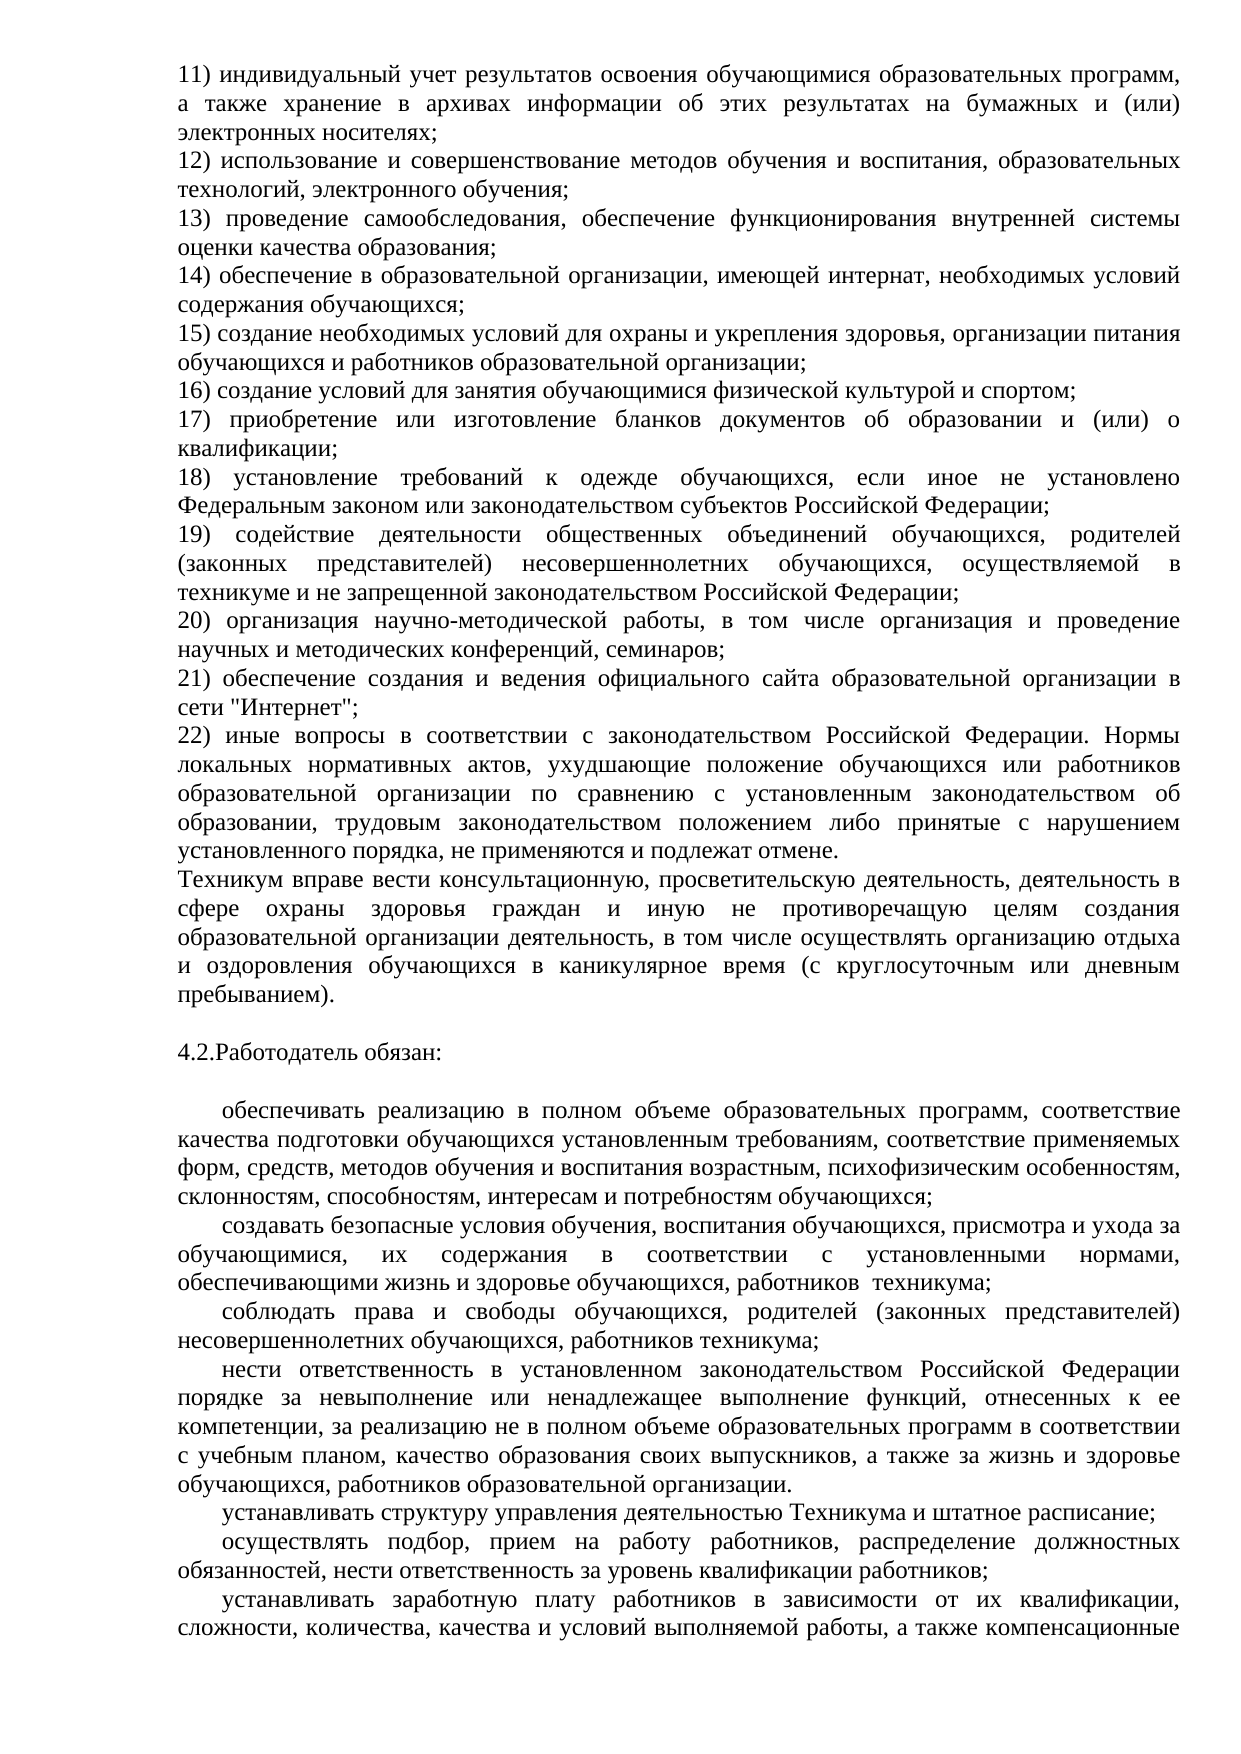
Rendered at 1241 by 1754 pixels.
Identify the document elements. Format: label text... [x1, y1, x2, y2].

text 12) использование и совершенствование методов обучения и воспитания, образовательных технологий, электронного обучения; [177, 145, 1181, 203]
text 15) создание необходимых условий для охраны и укрепления здоровья, организации питания обучающихся и работников образовательной организации; [177, 318, 1181, 375]
text 17) приобретение или изготовление бланков документов об образовании и (или) о квалификации; [177, 404, 1181, 462]
text обеспечивать реализацию в полном объеме образовательных программ, соответствие качества подготовки обучающихся установленным требованиям, соответствие применяемых форм, средств, методов обучения и воспитания возрастным, психофизическим особенностям, склонностям, способностям, интересам и потребностям обучающихся; [177, 1095, 1181, 1210]
text 11) индивидуальный учет результатов освоения обучающимися образовательных программ, а также хранение в архивах информации об этих результатах на бумажных и (или) электронных носителях; [177, 59, 1181, 145]
text 18) установление требований к одежде обучающихся, если иное не установлено Федеральным законом или законодательством субъектов Российской Федерации; [177, 462, 1181, 519]
text 14) обеспечение в образовательной организации, имеющей интернат, необходимых условий содержания обучающихся; [177, 260, 1181, 318]
text нести ответственность в установленном законодательством Российской Федерации порядке за невыполнение или ненадлежащее выполнение функций, отнесенных к ее компетенции, за реализацию не в полном объеме образовательных программ в соответствии с учебным планом, качество образования своих выпускников, а также за жизнь и здоровье обучающихся, работников образовательной организации. [177, 1354, 1181, 1497]
text осуществлять подбор, прием на работу работников, распределение должностных обязанностей, нести ответственность за уровень квалификации работников; [177, 1526, 1181, 1584]
text 21) обеспечение создания и ведения официального сайта образовательной организации в сети "Интернет"; [177, 663, 1181, 720]
text создавать безопасные условия обучения, воспитания обучающихся, присмотра и ухода за обучающимися, их содержания в соответствии с установленными нормами, обеспечивающими жизнь и здоровье обучающихся, работников техникума; [177, 1210, 1181, 1296]
text 13) проведение самообследования, обеспечение функционирования внутренней системы оценки качества образования; [177, 203, 1181, 260]
text соблюдать права и свободы обучающихся, родителей (законных представителей) несовершеннолетних обучающихся, работников техникума; [177, 1296, 1181, 1354]
text 22) иные вопросы в соответствии с законодательством Российской Федерации. Нормы локальных нормативных актов, ухудшающие положение обучающихся или работников образовательной организации по сравнению с установленным законодательством об образовании, трудовым законодательством положением либо принятые с нарушением установленного порядка, не применяются и подлежат отмене. [177, 720, 1181, 864]
text устанавливать структуру управления деятельностью Техникума и штатное расписание; [177, 1497, 1181, 1526]
text 4.2.Работодатель обязан: [177, 1037, 1181, 1066]
text 16) создание условий для занятия обучающимися физической культурой и спортом; [177, 375, 1181, 404]
text 20) организация научно-методической работы, в том числе организация и проведение научных и методических конференций, семинаров; [177, 605, 1181, 663]
text 19) содействие деятельности общественных объединений обучающихся, родителей (законных представителей) несовершеннолетних обучающихся, осуществляемой в техникуме и не запрещенной законодательством Российской Федерации; [177, 519, 1181, 605]
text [177, 1584, 1181, 1641]
text Техникум вправе вести консультационную, просветительскую деятельность, деятельность в сфере охраны здоровья граждан и иную не противоречащую целям создания образовательной организации деятельность, в том числе осуществлять организацию отдыха и оздоровления обучающихся в каникулярное время (с круглосуточным или дневным пребыванием). [177, 864, 1181, 1008]
